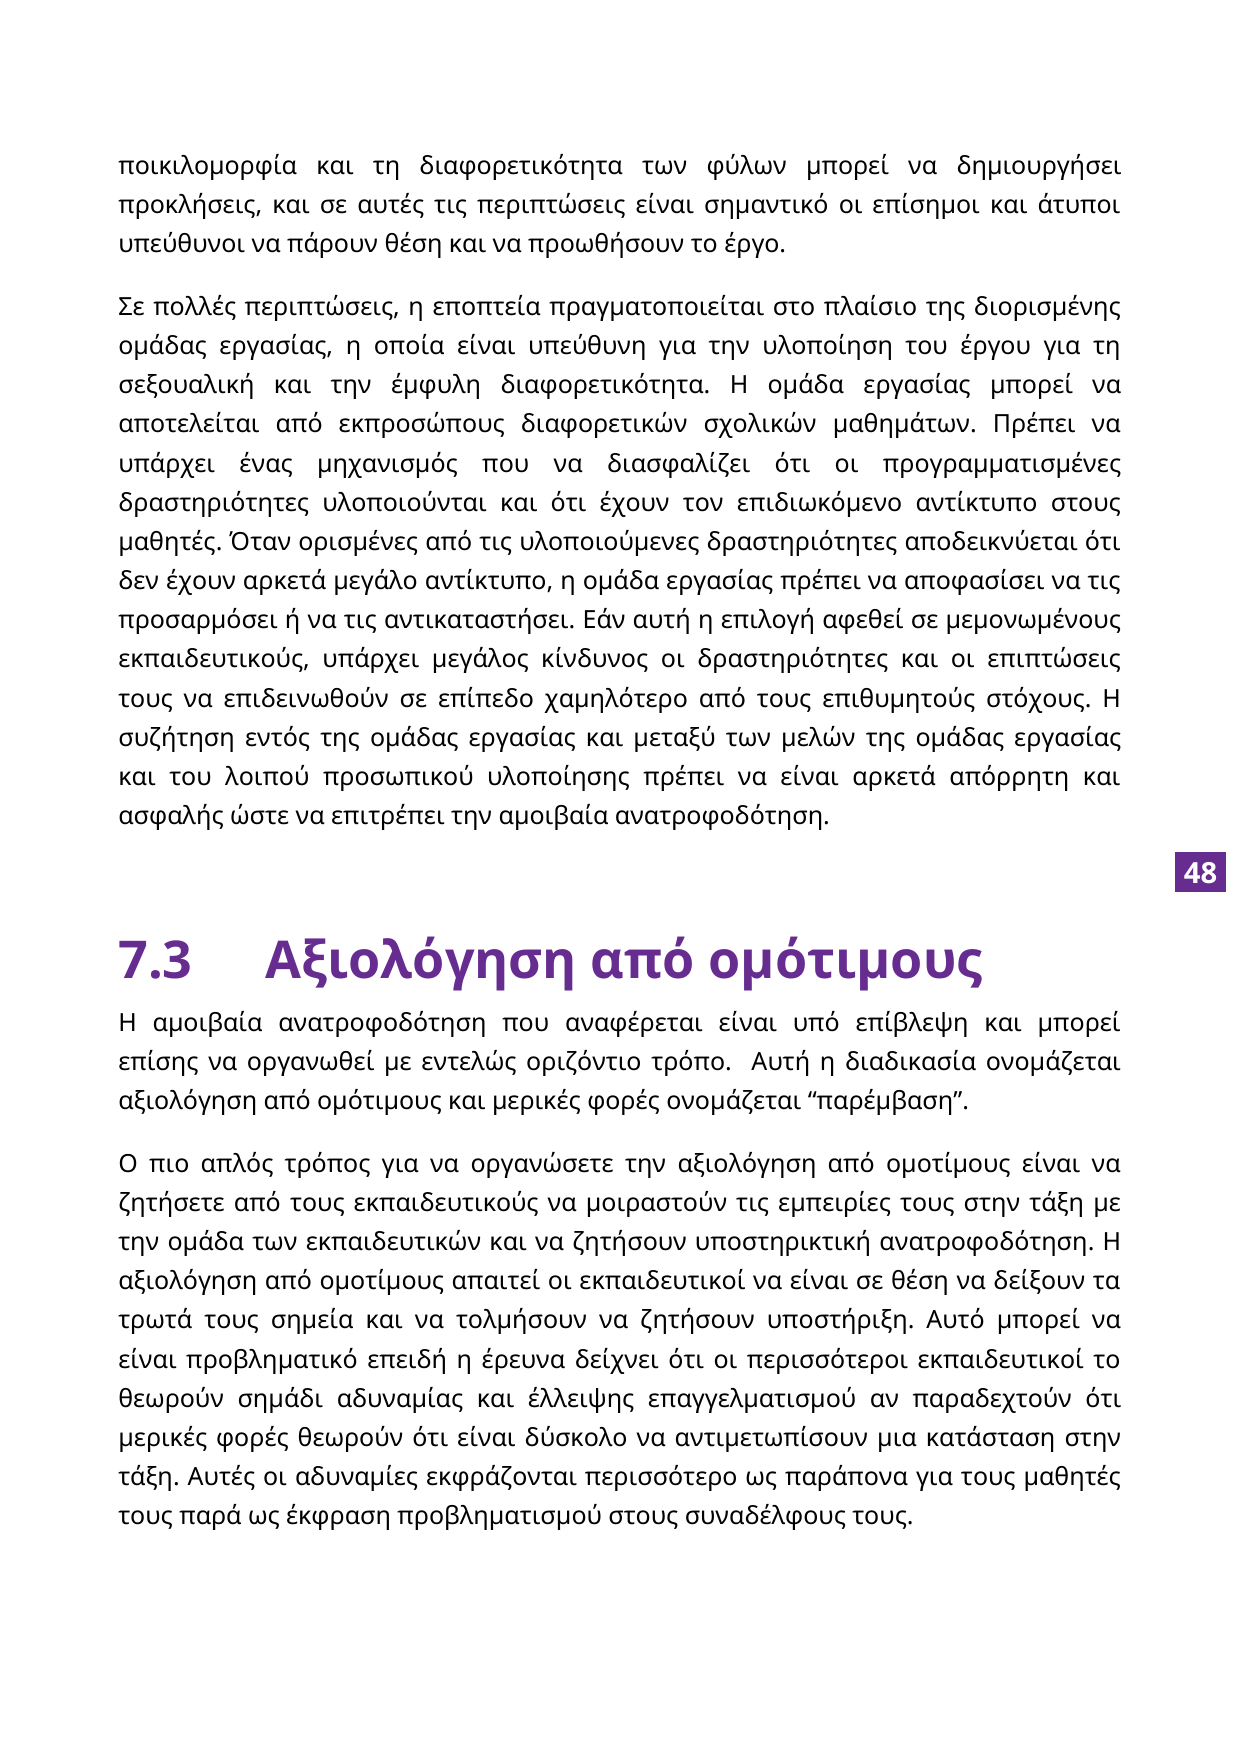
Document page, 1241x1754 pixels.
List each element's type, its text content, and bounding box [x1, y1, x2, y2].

text Η αμοιβαία ανατροφοδότηση που αναφέρεται είναι υπό επίβλεψη και μπορεί επίσης να οργανωθεί με εντελώς οριζόντιο τρόπο. Αυτή η διαδικασία ονομάζεται αξιολόγηση από ομότιμους και μερικές φορές ονομάζεται “παρέμβαση”. [118, 1004, 1122, 1117]
subtitle Αξιολόγηση από ομότιμους [118, 923, 1122, 994]
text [118, 148, 1122, 260]
text Σε πολλές περιπτώσεις, η εποπτεία πραγματοποιείται στο πλαίσιο της διορισμένης ομάδας εργασίας, η οποία είναι υπεύθυνη για την υλοποίηση του έργου για τη σεξουαλική και την έμφυλη διαφορετικότητα. Η ομάδα εργασίας μπορεί να αποτελείται από εκπροσώπους διαφορετικών σχολικών μαθημάτων. Πρέπει να υπάρχει ένας μηχανισμός που να διασφαλίζει ότι οι προγραμματισμένες δραστηριότητες υλοποιούνται και ότι έχουν τον επιδιωκόμενο αντίκτυπο στους μαθητές. Όταν ορισμένες από τις υλοποιούμενες δραστηριότητες αποδεικνύεται ότι δεν έχουν αρκετά μεγάλο αντίκτυπο, η ομάδα εργασίας πρέπει να αποφασίσει να τις προσαρμόσει ή να τις αντικαταστήσει. Εάν αυτή η επιλογή αφεθεί σε μεμονωμένους εκπαιδευτικούς, υπάρχει μεγάλος κίνδυνος οι δραστηριότητες και οι επιπτώσεις τους να επιδεινωθούν σε επίπεδο χαμηλότερο από τους επιθυμητούς στόχους. Η συζήτηση εντός της ομάδας εργασίας και μεταξύ των μελών της ομάδας εργασίας και του λοιπού προσωπικού υλοποίησης πρέπει να είναι αρκετά απόρρητη και ασφαλής ώστε να επιτρέπει την αμοιβαία ανατροφοδότηση. [118, 288, 1122, 832]
text Ο πιο απλός τρόπος για να οργανώσετε την αξιολόγηση από ομοτίμους είναι να ζητήσετε από τους εκπαιδευτικούς να μοιραστούν τις εμπειρίες τους στην τάξη με την ομάδα των εκπαιδευτικών και να ζητήσουν υποστηρικτική ανατροφοδότηση. Η αξιολόγηση από ομοτίμους απαιτεί οι εκπαιδευτικοί να είναι σε θέση να δείξουν τα τρωτά τους σημεία και να τολμήσουν να ζητήσουν υποστήριξη. Αυτό μπορεί να είναι προβληματικό επειδή η έρευνα δείχνει ότι οι περισσότεροι εκπαιδευτικοί το θεωρούν σημάδι αδυναμίας και έλλειψης επαγγελματισμού αν παραδεχτούν ότι μερικές φορές θεωρούν ότι είναι δύσκολο να αντιμετωπίσουν μια κατάσταση στην τάξη. Αυτές οι αδυναμίες εκφράζονται περισσότερο ως παράπονα για τους μαθητές τους παρά ως έκφραση προβληματισμού στους συναδέλφους τους. [118, 1145, 1122, 1532]
